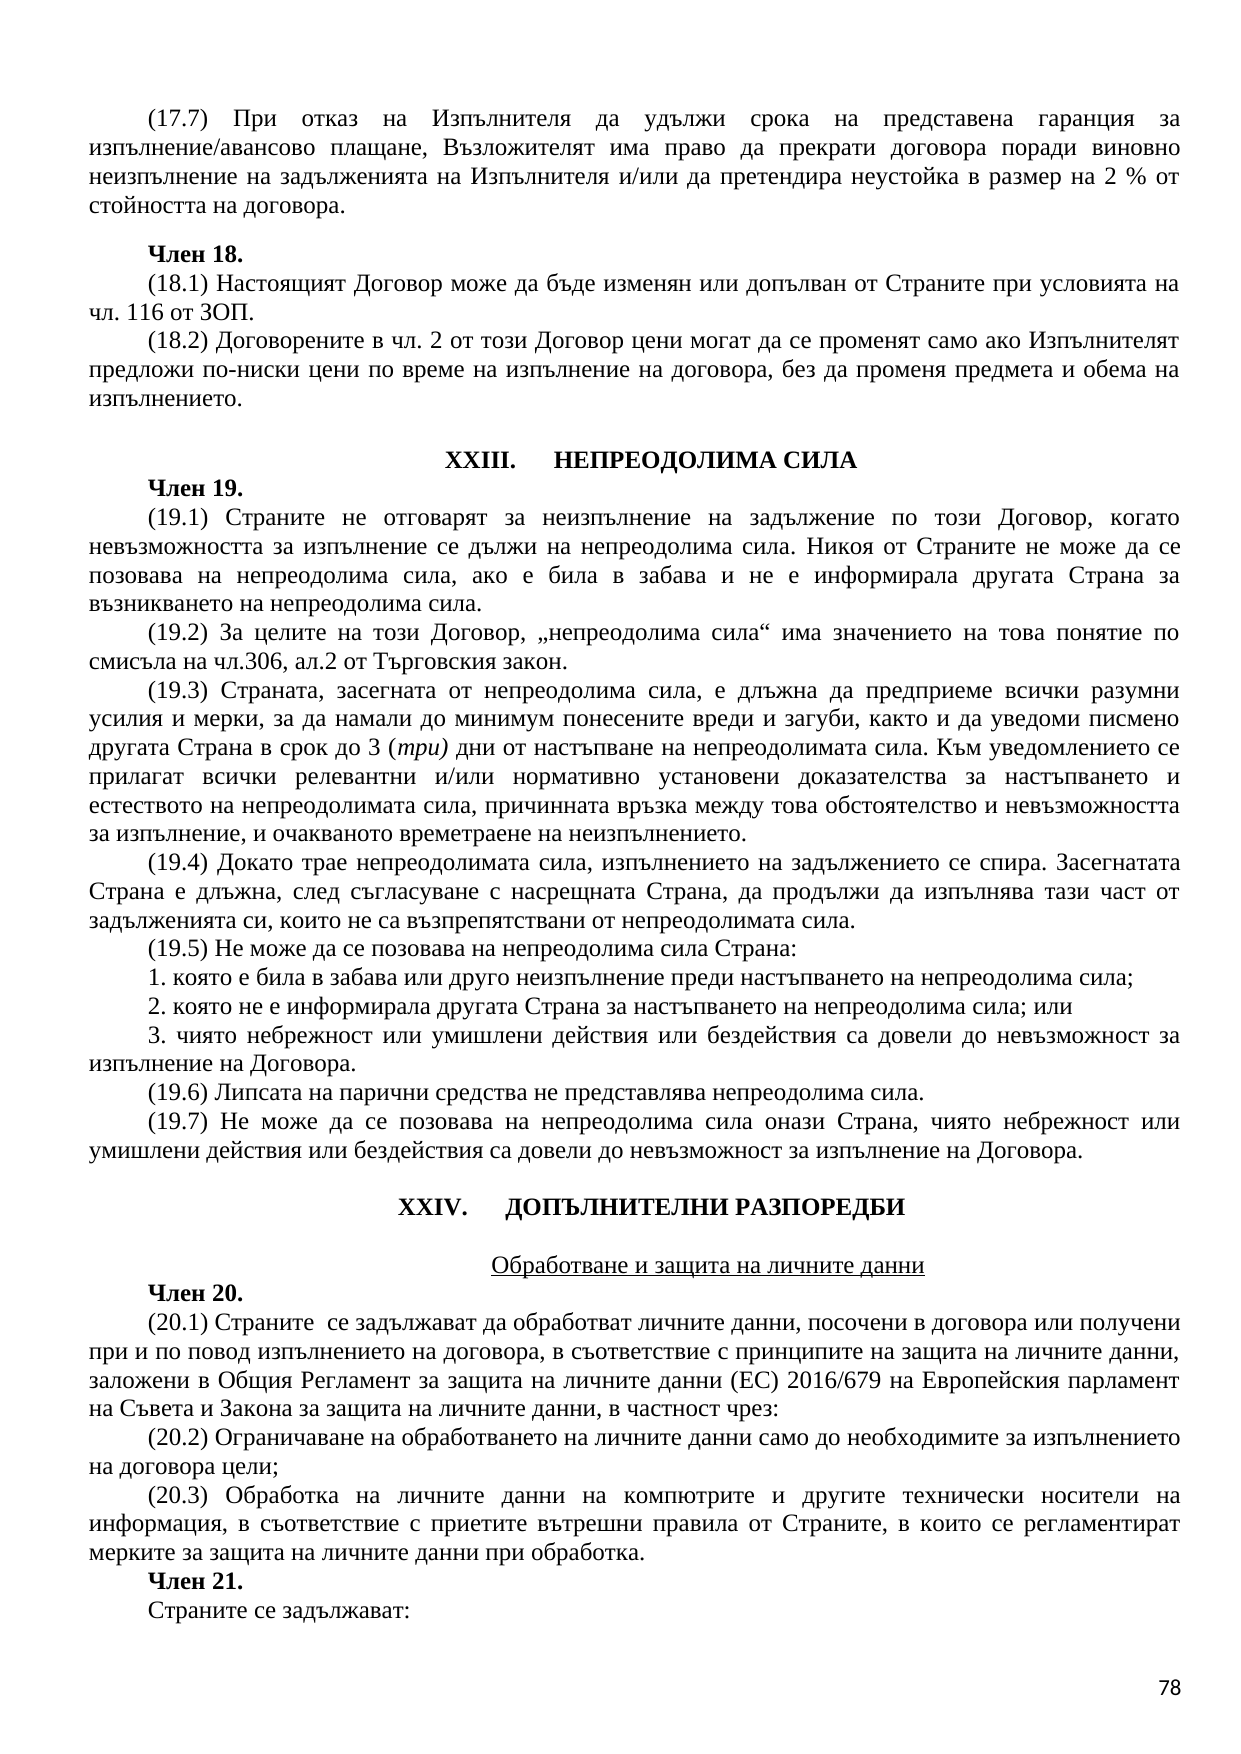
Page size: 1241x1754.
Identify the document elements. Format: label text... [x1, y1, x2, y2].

text (19.6) Липсата на парични средства не представлява непреодолима сила. [89, 1077, 1181, 1106]
text (19.4) Докато трае непреодолимата сила, изпълнението на задължението се спира. Засегнатата Страна е длъжна, след съгласуване с насрещната Страна, да продължи да изпълнява тази част от задълженията си, които не са възпрепятствани от непреодолимата сила. [89, 847, 1181, 933]
text (17.7) При отказ на Изпълнителя да удължи срока на представена гаранция за изпълнение/авансово плащане, Възложителят има право да прекрати договора поради виновно неизпълнение на задълженията на Изпълнителя и/или да претендира неустойка в размер на 2 % от стойността на договора. [89, 103, 1181, 218]
text Обработване и защита на личните данни [234, 1250, 1181, 1278]
text Страните се задължават: [89, 1595, 1181, 1623]
text (20.3) Обработка на личните данни на компютрите и другите технически носители на информация, в съответствие с приетите вътрешни правила от Страните, в които се регламентират мерките за защита на личните данни при обработка. [89, 1480, 1181, 1566]
text 2. която не е информирала другата Страна за настъпването на непреодолима сила; или [89, 991, 1181, 1020]
text 3. чиято небрежност или умишлени действия или бездействия са довели до невъзможност за изпълнение на Договора. [89, 1020, 1181, 1077]
text (19.1) Страните не отговарят за неизпълнение на задължение по този Договор, когато невъзможността за изпълнение се дължи на непреодолима сила. Никоя от Страните не може да се позовава на непреодолима сила, ако е била в забава и не е информирала другата Страна за възникването на непреодолима сила. [89, 502, 1181, 617]
text 1. която е била в забава или друго неизпълнение преди настъпването на непреодолима сила; [89, 962, 1181, 991]
text Член 20. [89, 1278, 1181, 1307]
list ДОПЪЛНИТЕЛНИ РАЗПОРЕДБИ [192, 1192, 1181, 1221]
list НЕПРЕОДОЛИМА СИЛА [192, 445, 1181, 473]
text (20.2) Ограничаване на обработването на личните данни само до необходимите за изпълнението на договора цели; [89, 1422, 1181, 1480]
text (19.3) Страната, засегната от непреодолима сила, е длъжна да предприеме всички разумни усилия и мерки, за да намали до минимум понесените вреди и загуби, както и да уведоми писмено другата Страна в срок до 3 (три) дни от настъпване на непреодолимата сила. Към уведомлението се прилагат всички релевантни и/или нормативно установени доказателства за настъпването и естеството на непреодолимата сила, причинната връзка между това обстоятелство и невъзможността за изпълнение, и очакваното времетраене на неизпълнението. [89, 675, 1181, 847]
text Член 21. [89, 1566, 1181, 1595]
text Член 18. [89, 239, 1181, 268]
text Член 19. [148, 473, 1181, 502]
text (19.7) Не може да се позовава на непреодолима сила онази Страна, чиято небрежност или умишлени действия или бездействия са довели до невъзможност за изпълнение на Договора. [89, 1106, 1181, 1163]
text (20.1) Страните се задължават да обработват личните данни, посочени в договора или получени при и по повод изпълнението на договора, в съответствие с принципите на защита на личните данни, заложени в Общия Регламент за защита на личните данни (ЕС) 2016/679 на Европейския парламент на Съвета и Закона за защита на личните данни, в частност чрез: [89, 1307, 1181, 1422]
text (19.2) За целите на този Договор, „непреодолима сила“ има значението на това понятие по смисъла на чл.306, ал.2 от Търговския закон. [89, 617, 1181, 675]
text (18.2) Договорените в чл. 2 от този Договор цени могат да се променят само ако Изпълнителят предложи по-ниски цени по време на изпълнение на договора, без да променя предмета и обема на изпълнението. [89, 326, 1181, 412]
text (19.5) Не може да се позовава на непреодолима сила Страна: [89, 933, 1181, 962]
text (18.1) Настоящият Договор може да бъде изменян или допълван от Страните при условията на чл. 116 от ЗОП. [89, 268, 1181, 326]
